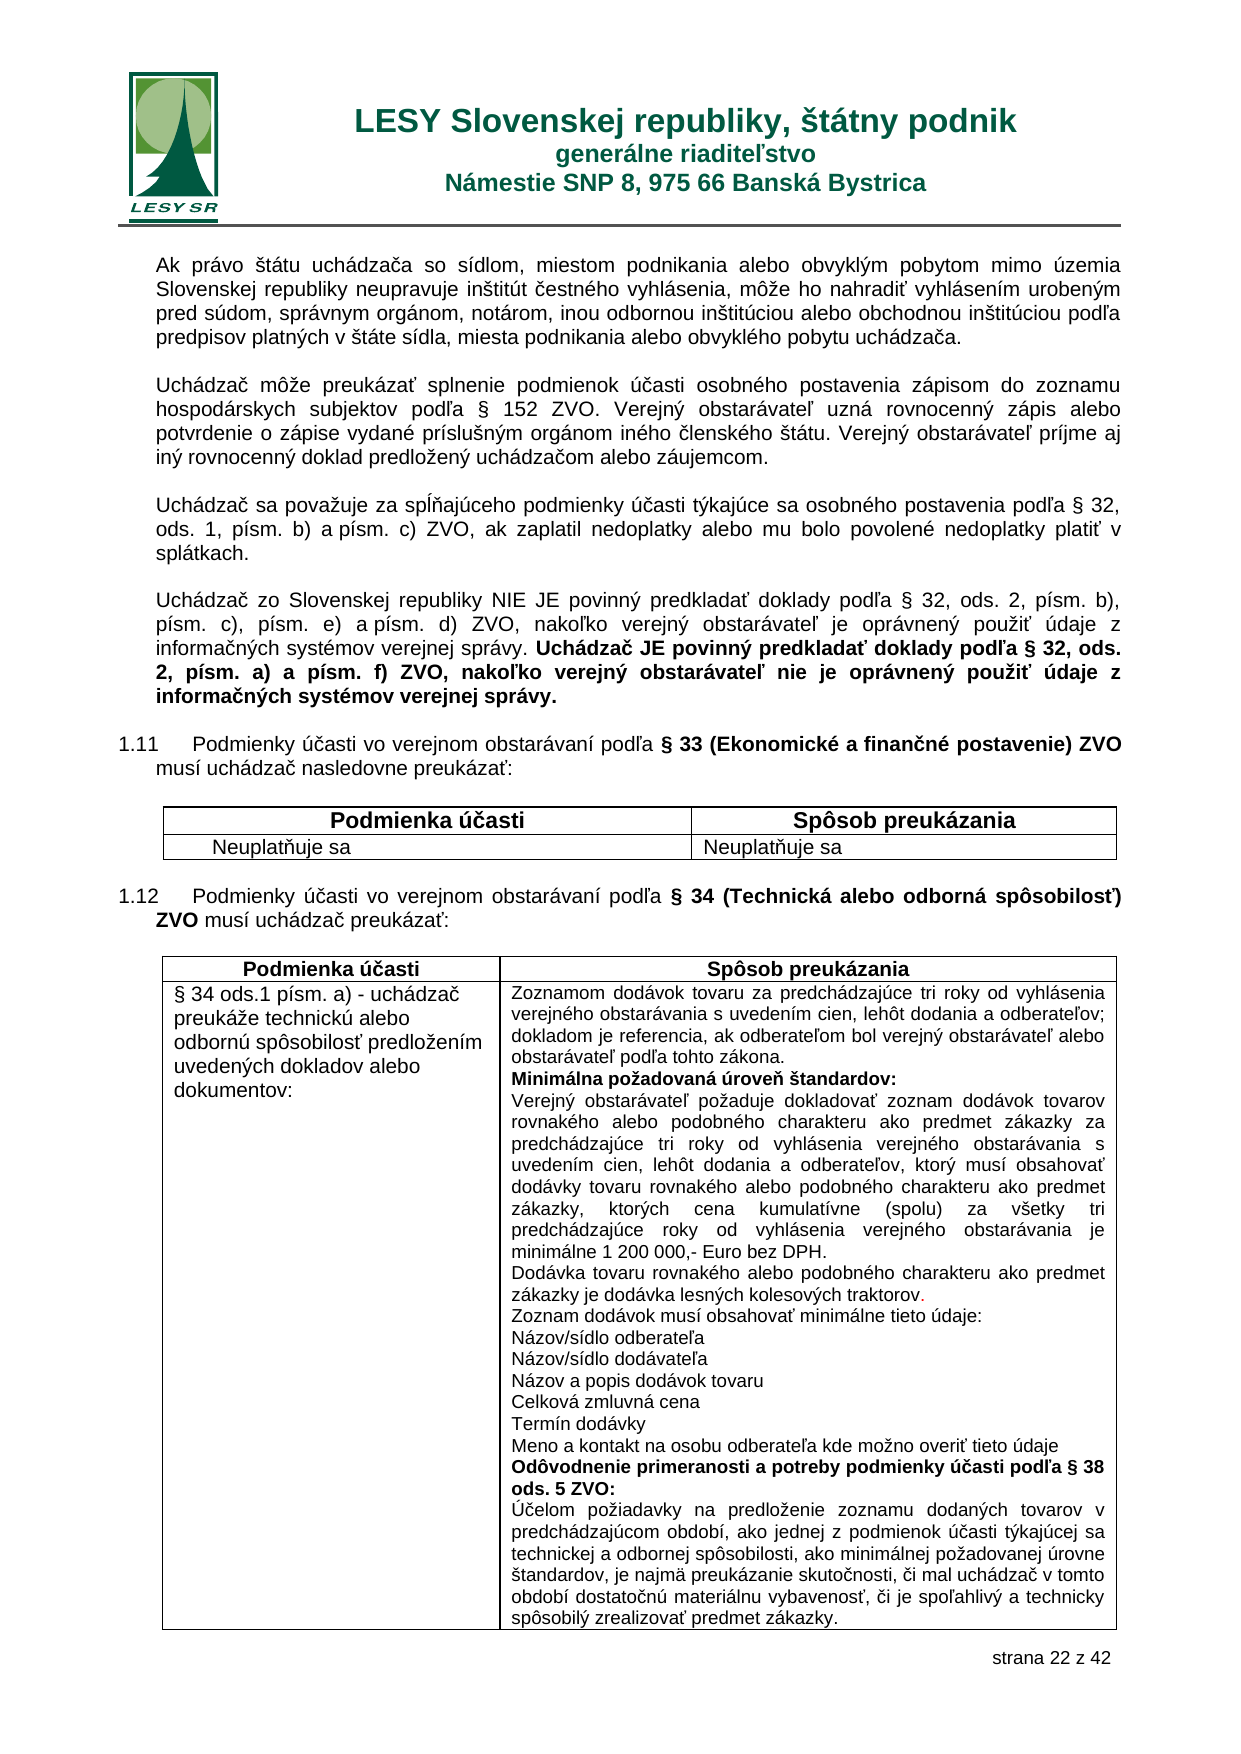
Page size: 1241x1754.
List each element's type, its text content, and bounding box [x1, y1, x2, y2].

text Uchádzač môže preukázať splnenie podmienok účasti osobného postavenia zápisom do zoznamu hospodárskych subjektov podľa § 152 ZVO. Verejný obstarávateľ uzná rovnocenný zápis alebo potvrdenie o zápise vydané príslušným orgánom iného členského štátu. Verejný obstarávateľ príjme aj iný rovnocenný doklad predložený uchádzačom alebo záujemcom. [156, 373, 1122, 468]
text Ak právo štátu uchádzača so sídlom, miestom podnikania alebo obvyklým pobytom mimo územia Slovenskej republiky neupravuje inštitút čestného vyhlásenia, môže ho nahradiť vyhlásením urobeným pred súdom, správnym orgánom, notárom, inou odbornou inštitúciou alebo obchodnou inštitúciou podľa predpisov platných v štáte sídla, miesta podnikania alebo obvyklého pobytu uchádzača. [156, 253, 1122, 349]
table_header Spôsob preukázania [501, 957, 1116, 981]
list Podmienky účasti vo verejnom obstarávaní podľa § 33 (Ekonomické a finančné postavenie) ZVO musí uchádzač nasledovne preukázať: [118, 732, 1122, 780]
table_header Spôsob preukázania [692, 808, 1116, 834]
list Podmienky účasti vo verejnom obstarávaní podľa § 34 (Technická alebo odborná spôsobilosť) ZVO musí uchádzač preukázať: [118, 884, 1122, 932]
table_cell Zoznamom dodávok tovaru za predchádzajúce tri roky od vyhlásenia verejného obstarávania s uvedením cien, lehôt dodania a odberateľov; dokladom je referencia, ak odberateľom bol verejný obstarávateľ alebo obstarávateľ podľa tohto zákona. Minimálna požadovaná úroveň štandardov: Verejný obstarávateľ požaduje dokladovať zoznam dodávok tovarov rovnakého alebo podobného charakteru ako predmet zákazky za predchádzajúce tri roky od vyhlásenia verejného obstarávania s uvedením cien, lehôt dodania a odberateľov, ktorý musí obsahovať dodávky tovaru rovnakého alebo podobného charakteru ako predmet zákazky, ktorých cena kumulatívne (spolu) za všetky tri predchádzajúce roky od vyhlásenia verejného obstarávania je minimálne 1 200 000,- Euro bez DPH. Dodávka tovaru rovnakého alebo podobného charakteru ako predmet zákazky je dodávka lesných kolesových traktorov. Zoznam dodávok musí obsahovať minimálne tieto údaje: Názov/sídlo odberateľa Názov/sídlo dodávateľa Názov a popis dodávok tovaru Celková zmluvná cena Termín dodávky Meno a kontakt na osobu odberateľa kde možno overiť tieto údaje Odôvodnenie primeranosti a potreby podmienky účasti podľa § 38 ods. 5 ZVO: Účelom požiadavky na predloženie zoznamu dodaných tovarov v predchádzajúcom období, ako jednej z podmienok účasti týkajúcej sa technickej a odbornej spôsobilosti, ako minimálnej požadovanej úrovne štandardov, je najmä preukázanie skutočnosti, či mal uchádzač v tomto období dostatočnú materiálnu vybavenosť, či je spoľahlivý a technicky spôsobilý zrealizovať predmet zákazky. [501, 982, 1116, 1628]
table_cell Neuplatňuje sa [164, 835, 691, 859]
table_header Podmienka účasti [163, 957, 499, 981]
table_cell Neuplatňuje sa [692, 835, 1116, 859]
table_cell § 34 ods.1 písm. a) - uchádzač preukáže technickú alebo odbornú spôsobilosť predložením uvedených dokladov alebo dokumentov: [163, 982, 499, 1628]
text Uchádzač sa považuje za spĺňajúceho podmienky účasti týkajúce sa osobného postavenia podľa § 32, ods. 1, písm. b) a písm. c) ZVO, ak zaplatil nedoplatky alebo mu bolo povolené nedoplatky platiť v splátkach. [156, 492, 1122, 564]
text Uchádzač zo Slovenskej republiky NIE JE povinný predkladať doklady podľa § 32, ods. 2, písm. b), písm. c), písm. e) a písm. d) ZVO, nakoľko verejný obstarávateľ je oprávnený použiť údaje z informačných systémov verejnej správy. Uchádzač JE povinný predkladať doklady podľa § 32, ods. 2, písm. a) a písm. f) ZVO, nakoľko verejný obstarávateľ nie je oprávnený použiť údaje z informačných systémov verejnej správy. [156, 588, 1122, 708]
table_header Podmienka účasti [164, 808, 691, 834]
